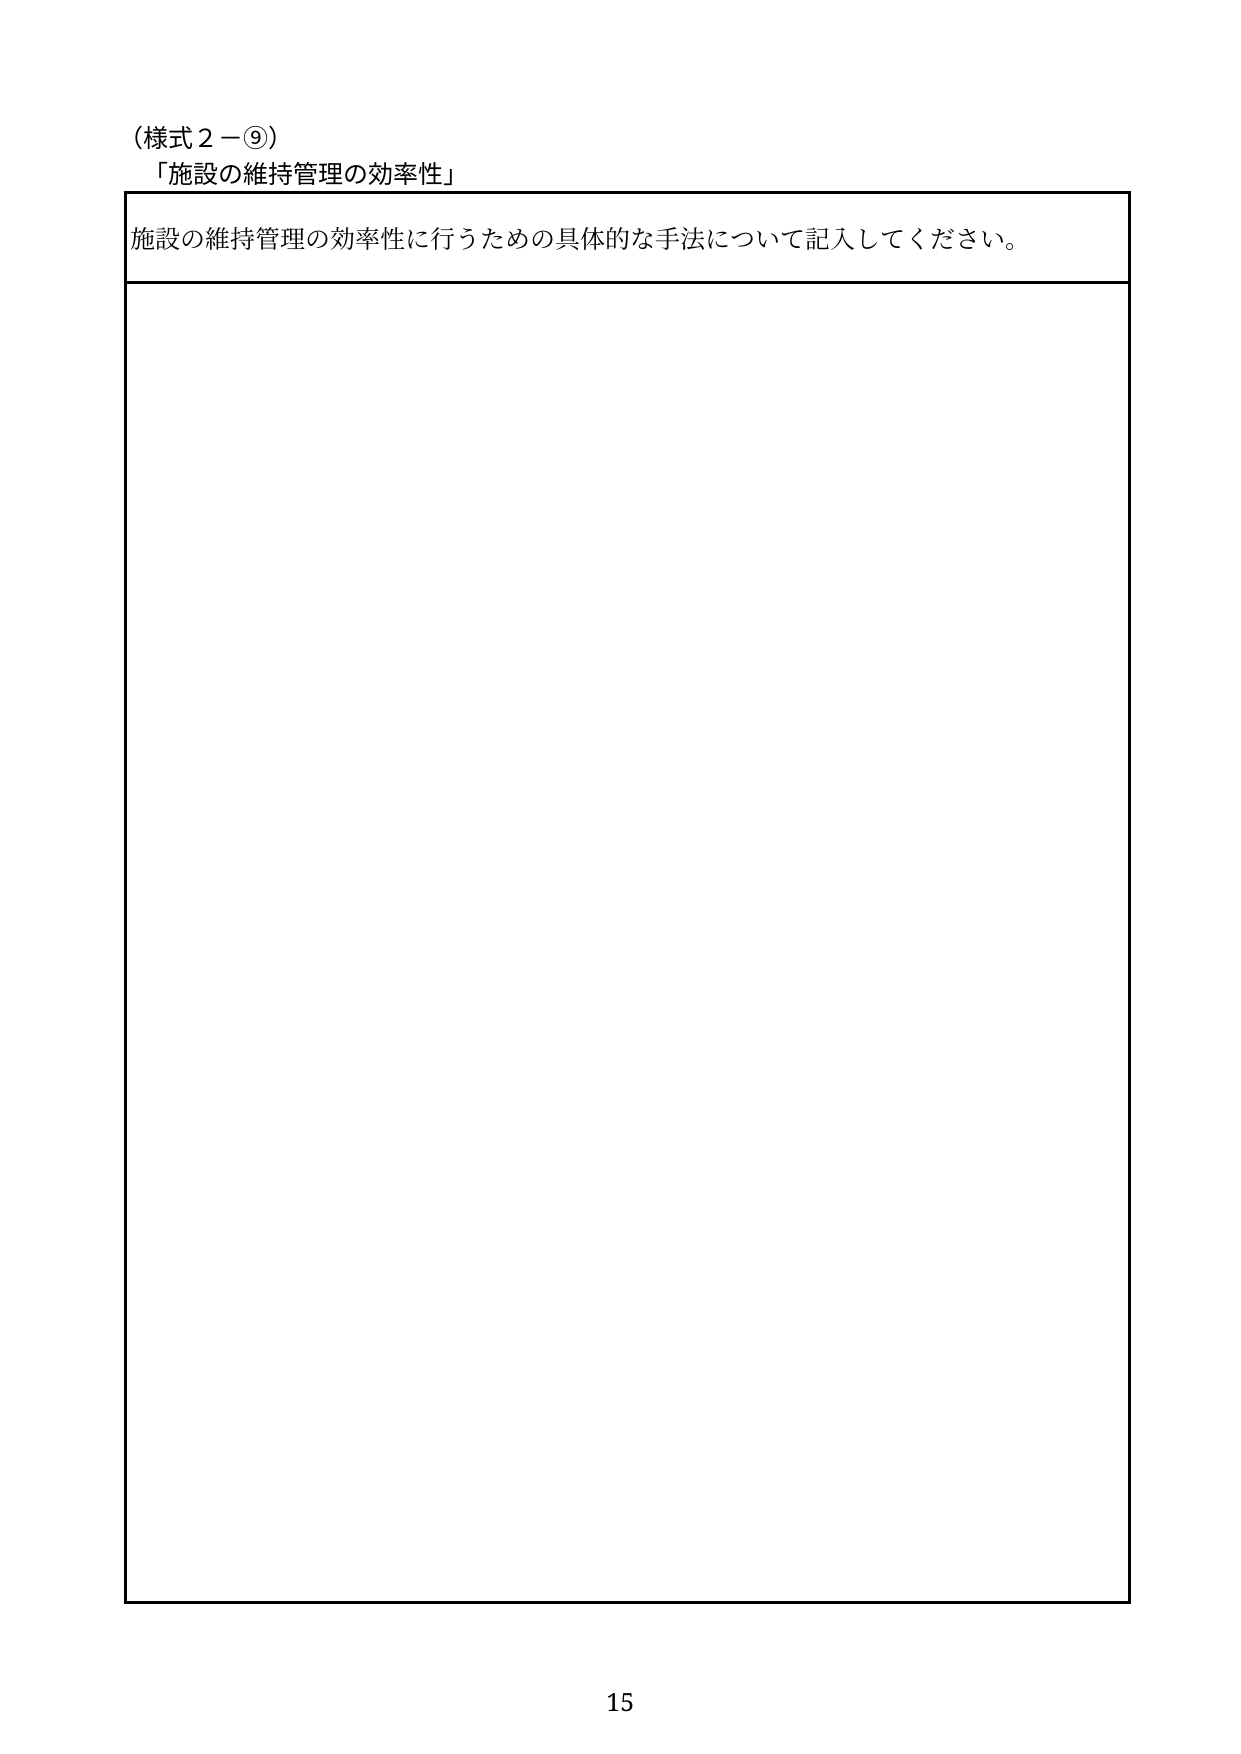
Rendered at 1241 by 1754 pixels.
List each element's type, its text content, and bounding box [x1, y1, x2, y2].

table_header 施設の維持管理の効率性に行うための具体的な手法について記入してください。 [127, 194, 1128, 281]
table_cell [127, 284, 1128, 1601]
text 「施設の維持管理の効率性」 [118, 154, 1122, 191]
text （様式２－⑨） [118, 118, 1122, 154]
